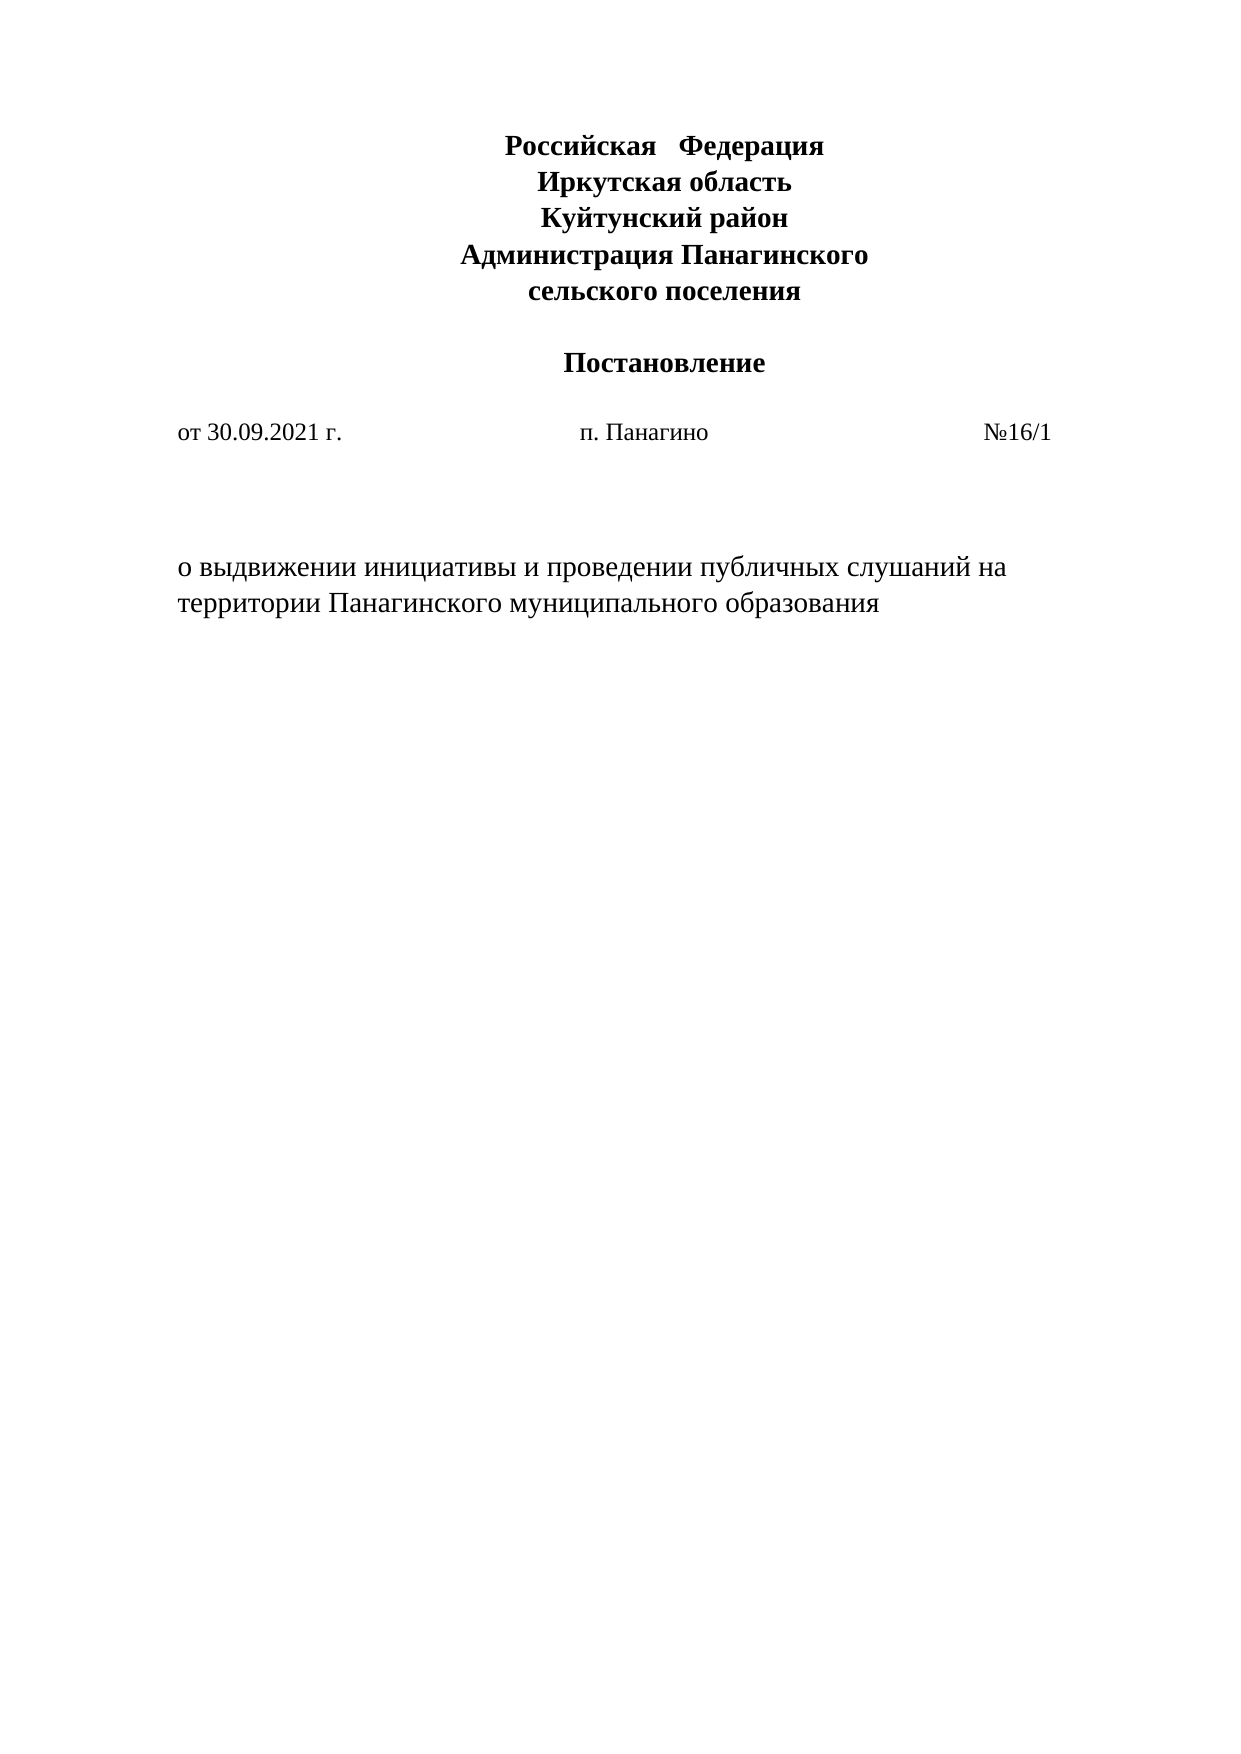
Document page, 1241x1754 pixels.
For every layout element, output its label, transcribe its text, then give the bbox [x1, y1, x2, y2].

text Постановление [177, 345, 1152, 379]
text сельского поселения [177, 273, 1152, 306]
text от 30.09.2021 г. п. Панагино №16/1 [177, 417, 1152, 446]
text Куйтунский район [177, 201, 1152, 234]
text о выдвижении инициативы и проведении публичных слушаний на территории Панагинского муниципального образования [177, 549, 1152, 619]
text Иркутская область [177, 164, 1152, 198]
text Российская Федерация [177, 128, 1152, 162]
text Администрация Панагинского [177, 237, 1152, 270]
